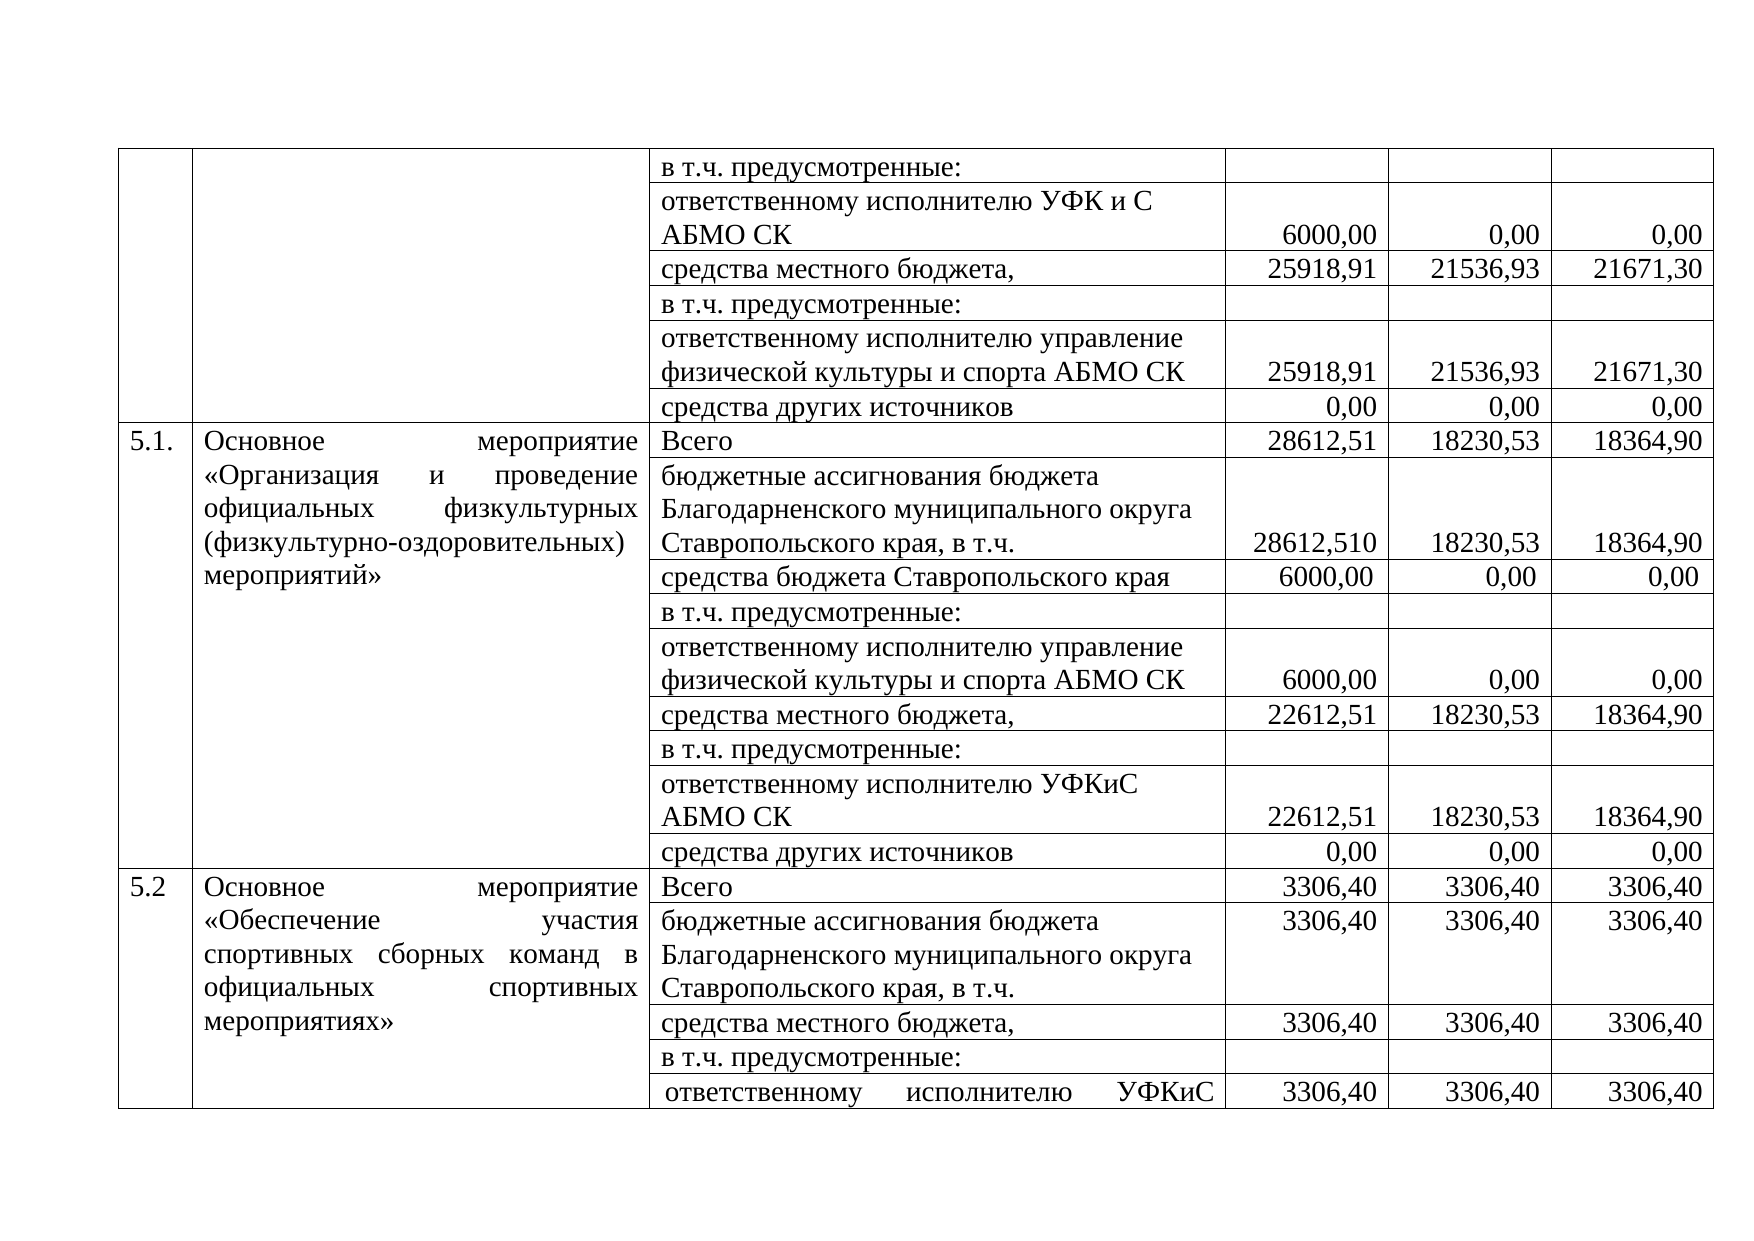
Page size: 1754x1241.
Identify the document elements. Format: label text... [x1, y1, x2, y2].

table_cell 21671,30 [1552, 251, 1713, 285]
table_cell средства других источников [650, 389, 1225, 422]
table_cell [1226, 594, 1388, 628]
table_cell 0,00 [1389, 629, 1551, 696]
table_cell 0,00 [1552, 389, 1713, 422]
table_cell 18364,90 [1552, 766, 1713, 833]
table_cell 18364,90 [1552, 423, 1713, 457]
table_cell средства местного бюджета, [650, 697, 1225, 730]
table_cell [1552, 731, 1713, 765]
table_cell 28612,510 [1226, 458, 1388, 558]
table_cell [650, 903, 1225, 1004]
table_cell [1389, 731, 1551, 765]
table_cell 22612,51 [1226, 697, 1388, 730]
table_cell 0,00 [1552, 560, 1713, 593]
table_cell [650, 1074, 1225, 1108]
table_cell 21536,93 [1389, 321, 1551, 388]
table_cell 3306,40 [1389, 1074, 1551, 1108]
table_cell 18230,53 [1389, 458, 1551, 558]
table_cell средства бюджета Ставропольского края [650, 560, 1225, 593]
table_cell 0,00 [1552, 629, 1713, 696]
table_cell 3306,40 [1226, 1074, 1388, 1108]
table_cell 28612,51 [1226, 423, 1388, 457]
table_cell 0,00 [1389, 560, 1551, 593]
table_cell 3306,40 [1226, 869, 1388, 902]
table_cell 3306,40 [1552, 1005, 1713, 1038]
table_cell 3306,40 [1552, 869, 1713, 902]
table_cell 3306,40 [1226, 1005, 1388, 1038]
table_cell 25918,91 [1226, 321, 1388, 388]
table_cell 6000,00 [1226, 560, 1388, 593]
table_cell в т.ч. предусмотренные: [650, 731, 1225, 765]
table_cell Всего [650, 869, 1225, 902]
table_cell 0,00 [1389, 183, 1551, 250]
table_cell [1552, 1040, 1713, 1073]
table_cell 21536,93 [1389, 251, 1551, 285]
table_cell в т.ч. предусмотренные: [650, 286, 1225, 319]
table_cell [1389, 594, 1551, 628]
table_cell 18230,53 [1389, 423, 1551, 457]
table_cell 3306,40 [1552, 1074, 1713, 1108]
table_cell 0,00 [1552, 834, 1713, 868]
table_cell [1389, 286, 1551, 319]
table_cell [1552, 594, 1713, 628]
table_cell Всего [650, 423, 1225, 457]
table_cell 22612,51 [1226, 766, 1388, 833]
table_cell 18230,53 [1389, 697, 1551, 730]
table_cell 25918,91 [1226, 251, 1388, 285]
table_cell 0,00 [1552, 183, 1713, 250]
table_cell в т.ч. предусмотренные: [650, 1040, 1225, 1073]
table_cell [1226, 731, 1388, 765]
table_cell в т.ч. предусмотренные: [650, 594, 1225, 628]
table_cell 5.1. [119, 423, 192, 868]
table_cell Основное мероприятие «Организация и проведение официальных физкультурных (физкультурно-оздоровительных) мероприятий» [193, 423, 649, 868]
table_cell ответственному исполнителю управление физической культуры и спорта АБМО СК [650, 629, 1225, 696]
table_cell бюджетные ассигнования бюджета Благодарненского муниципального округа Ставропольского края, в т.ч. [650, 458, 1225, 558]
table_cell средства местного бюджета, [650, 251, 1225, 285]
table_cell 0,00 [1389, 389, 1551, 422]
table_cell 18364,90 [1552, 458, 1713, 558]
table_cell 21671,30 [1552, 321, 1713, 388]
table_cell [1389, 1040, 1551, 1073]
table_cell 6000,00 [1226, 629, 1388, 696]
table_cell [1226, 149, 1388, 182]
table_cell 5.2 [119, 869, 192, 1108]
table_cell 0,00 [1226, 834, 1388, 868]
table_cell ответственному исполнителю УФК и С АБМО СК [650, 183, 1225, 250]
table_cell 3306,40 [1389, 869, 1551, 902]
table_cell [1226, 1040, 1388, 1073]
table_cell 0,00 [1389, 834, 1551, 868]
table_cell средства других источников [650, 834, 1225, 868]
table_cell 3306,40 [1552, 903, 1713, 1004]
table_cell в т.ч. предусмотренные: [650, 149, 1225, 182]
table_cell ответственному исполнителю УФКиС АБМО СК [650, 766, 1225, 833]
table_cell ответственному исполнителю управление физической культуры и спорта АБМО СК [650, 321, 1225, 388]
table_cell Основное мероприятие «Обеспечение участия спортивных сборных команд в официальных спортивных мероприятиях» [193, 869, 649, 1108]
table_cell 3306,40 [1226, 903, 1388, 1004]
table_cell средства местного бюджета, [650, 1005, 1225, 1038]
table_cell 3306,40 [1389, 1005, 1551, 1038]
table_cell 3306,40 [1389, 903, 1551, 1004]
table_cell 0,00 [1226, 389, 1388, 422]
table_cell [1226, 286, 1388, 319]
table_cell [1389, 149, 1551, 182]
table_cell 6000,00 [1226, 183, 1388, 250]
table_cell [1552, 286, 1713, 319]
table_cell 18364,90 [1552, 697, 1713, 730]
table_cell 18230,53 [1389, 766, 1551, 833]
table_cell [1552, 149, 1713, 182]
